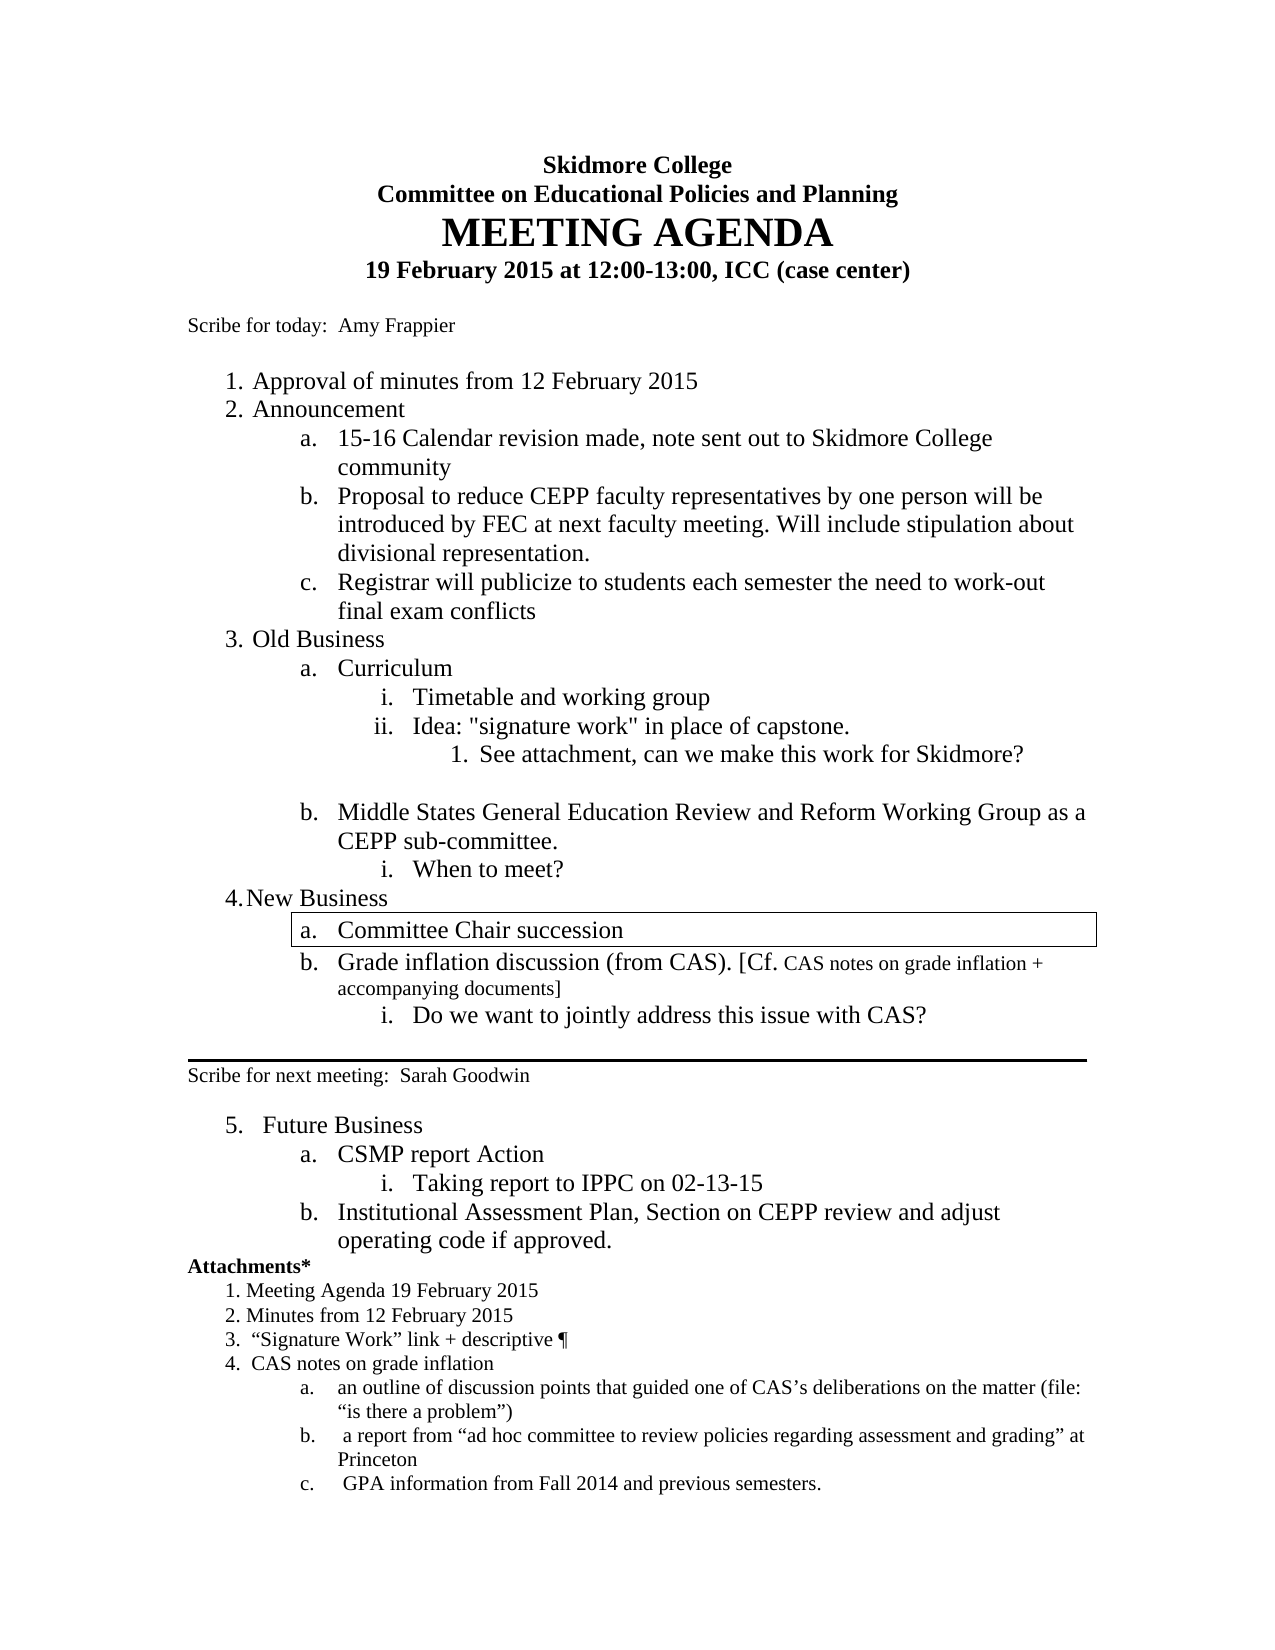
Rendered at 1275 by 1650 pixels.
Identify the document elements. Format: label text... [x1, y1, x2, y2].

list Middle States General Education Review and Reform Working Group as a CEPP sub-committee. [300, 797, 1087, 854]
text Committee on Educational Policies and Planning [187, 179, 1087, 207]
list Minutes from 12 February 2015 [225, 1302, 1087, 1327]
text Skidmore College [187, 150, 1087, 179]
list 15-16 Calendar revision made, note sent out to Skidmore College community [300, 423, 1087, 481]
list New Business [225, 883, 1087, 912]
list CAS notes on grade inflation [225, 1351, 1087, 1375]
list Idea: "signature work" in place of capstone. [394, 711, 1087, 739]
list Old Business [225, 624, 1087, 653]
list Taking report to IPPC on 02-13-15 [394, 1168, 1087, 1197]
list Future Business [225, 1111, 1087, 1139]
text Scribe for next meeting: Sarah Goodwin [187, 1062, 1087, 1087]
list Timetable and working group [394, 682, 1087, 711]
list an outline of discussion points that guided one of CAS’s deliberations on the matter (file: “is there a problem”) [300, 1375, 1087, 1423]
list CSMP report Action [300, 1139, 1087, 1168]
text Attachments* [187, 1254, 1087, 1278]
list Do we want to jointly address this issue with CAS? [394, 1000, 1087, 1028]
list When to meet? [394, 854, 1087, 883]
list Curriculum [300, 653, 1087, 682]
list a report from “ad hoc committee to review policies regarding assessment and grading” at Princeton [300, 1423, 1087, 1471]
list Announcement [225, 394, 1087, 423]
list See attachment, can we make this work for Skidmore? [450, 739, 1087, 768]
list Institutional Assessment Plan, Section on CEPP review and adjust operating code if approved. [300, 1197, 1087, 1254]
text 19 February 2015 at 12:00-13:00, ICC (case center) [187, 255, 1087, 284]
list Approval of minutes from 12 February 2015 [225, 366, 1087, 394]
list “Signature Work” link + descriptive ¶ [225, 1327, 1087, 1351]
list Proposal to reduce CEPP faculty representatives by one person will be introduced by FEC at next faculty meeting. Will include stipulation about divisional representation. [300, 481, 1087, 567]
list Grade inflation discussion (from CAS). [Cf. CAS notes on grade inflation + accompanying documents] [300, 947, 1087, 1000]
list GPA information from Fall 2014 and previous semesters. [300, 1471, 1087, 1495]
list Registrar will publicize to students each semester the need to work-out final exam conflicts [300, 567, 1087, 624]
text Scribe for today: Amy Frappier [187, 313, 1087, 337]
list Committee Chair succession [292, 913, 1096, 946]
text MEETING AGENDA [187, 207, 1087, 255]
list Meeting Agenda 19 February 2015 [225, 1278, 1087, 1302]
